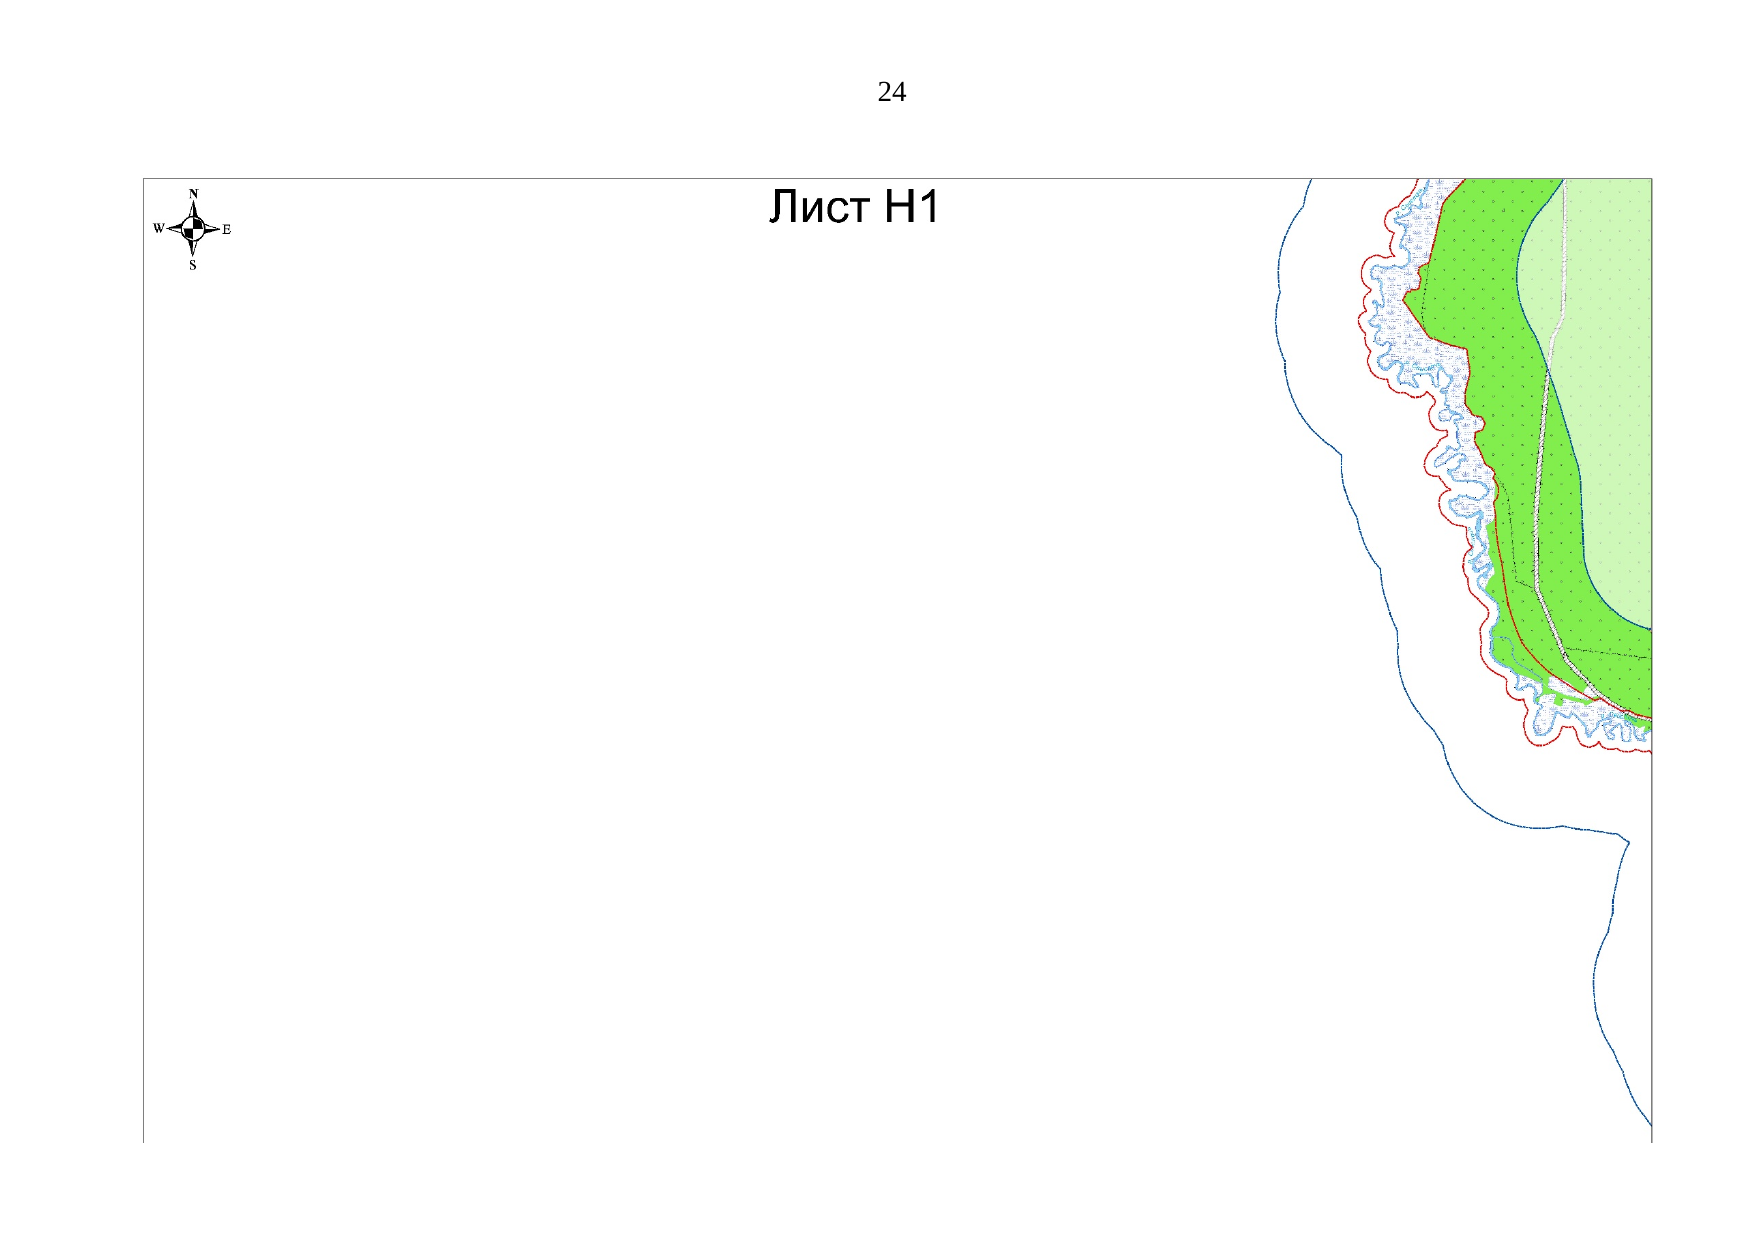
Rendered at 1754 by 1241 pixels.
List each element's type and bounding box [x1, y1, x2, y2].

picture [124, 153, 1672, 1143]
